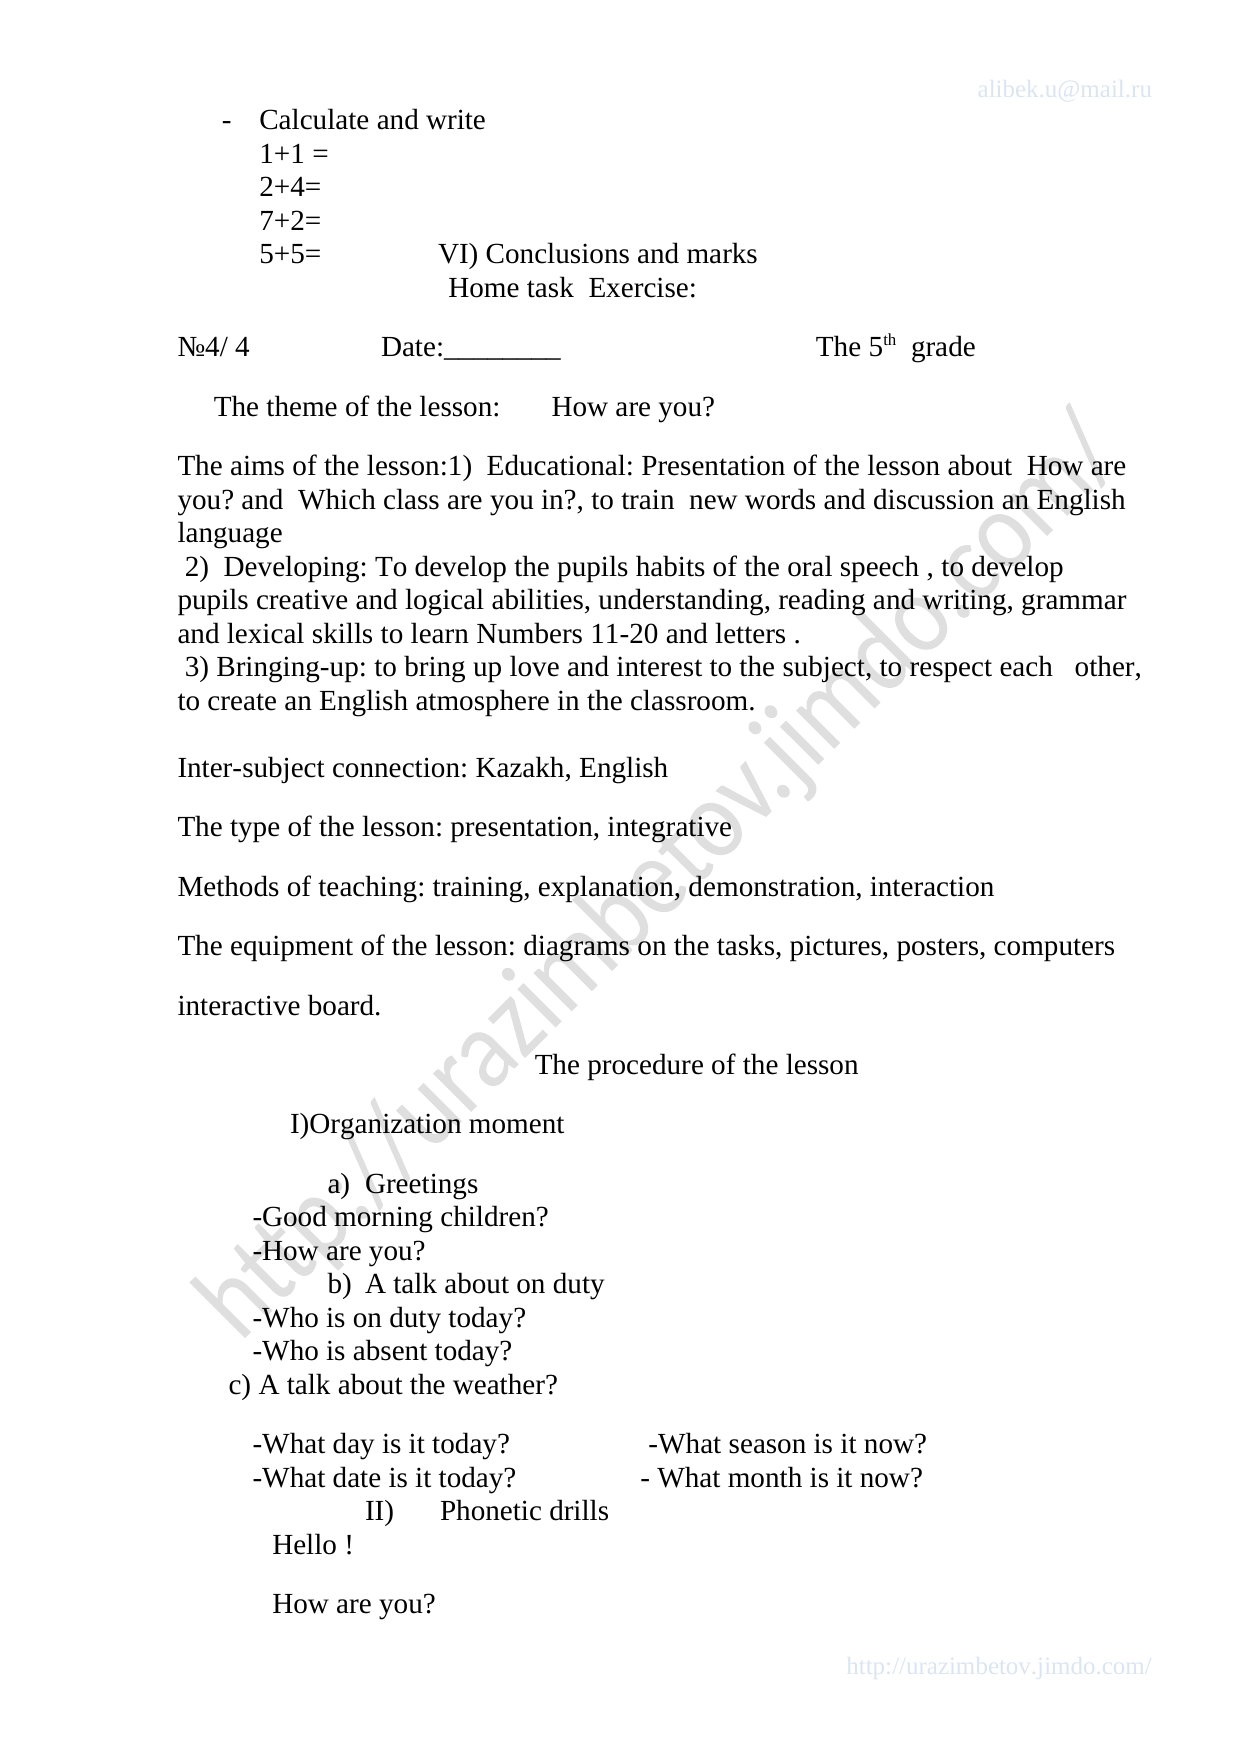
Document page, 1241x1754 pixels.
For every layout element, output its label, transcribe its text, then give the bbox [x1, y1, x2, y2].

list 2+4= [259, 169, 1152, 203]
text The aims of the lesson:1) Educational: Presentation of the lesson about How are you? and Which class are you in?, to train new words and discussion an English language [177, 448, 1152, 549]
list Calculate and write [222, 102, 1152, 136]
text The theme of the lesson: How are you? [162, 389, 1152, 422]
text №4/ 4 Date:________ The 5th grade [177, 329, 1152, 363]
text 2) Developing: To develop the pupils habits of the oral speech , to develop pupils creative and logical abilities, understanding, reading and writing, grammar and lexical skills to learn Numbers 11-20 and letters . [177, 549, 1152, 649]
text Methods of teaching: training, explanation, demonstration, interaction [177, 869, 1152, 902]
list -Who is on duty today? [252, 1300, 1152, 1333]
list Phonetic drills [365, 1493, 1152, 1527]
text 3) Bringing-up: to bring up love and interest to the subject, to respect each other, to create an English atmosphere in the classroom. [177, 649, 1152, 717]
list -What day is it today? -What season is it now? [252, 1426, 1152, 1460]
list -Good morning children? [252, 1199, 1152, 1233]
list -What date is it today? - What month is it now? [252, 1460, 1152, 1493]
list 5+5= VI) Conclusions and marks [259, 237, 1152, 270]
text Hello ! [177, 1527, 1152, 1561]
list 1+1 = [259, 136, 1152, 169]
text interactive board. [177, 988, 1152, 1021]
text c) A talk about the weather? [177, 1367, 1152, 1401]
text I)Organization moment [290, 1106, 1152, 1140]
list -Who is absent today? [252, 1333, 1152, 1367]
text Inter-subject connection: Kazakh, English [177, 750, 1152, 784]
list 7+2= [259, 203, 1152, 237]
text The procedure of the lesson [177, 1047, 1152, 1081]
text How are you? [177, 1586, 1152, 1620]
list Greetings [327, 1166, 1152, 1199]
text Home task Exercise: [215, 270, 1152, 304]
text The equipment of the lesson: diagrams on the tasks, pictures, posters, computers [177, 928, 1152, 962]
list A talk about on duty [327, 1266, 1152, 1300]
text The type of the lesson: presentation, integrative [177, 809, 1152, 843]
list -How are you? [252, 1233, 1152, 1266]
